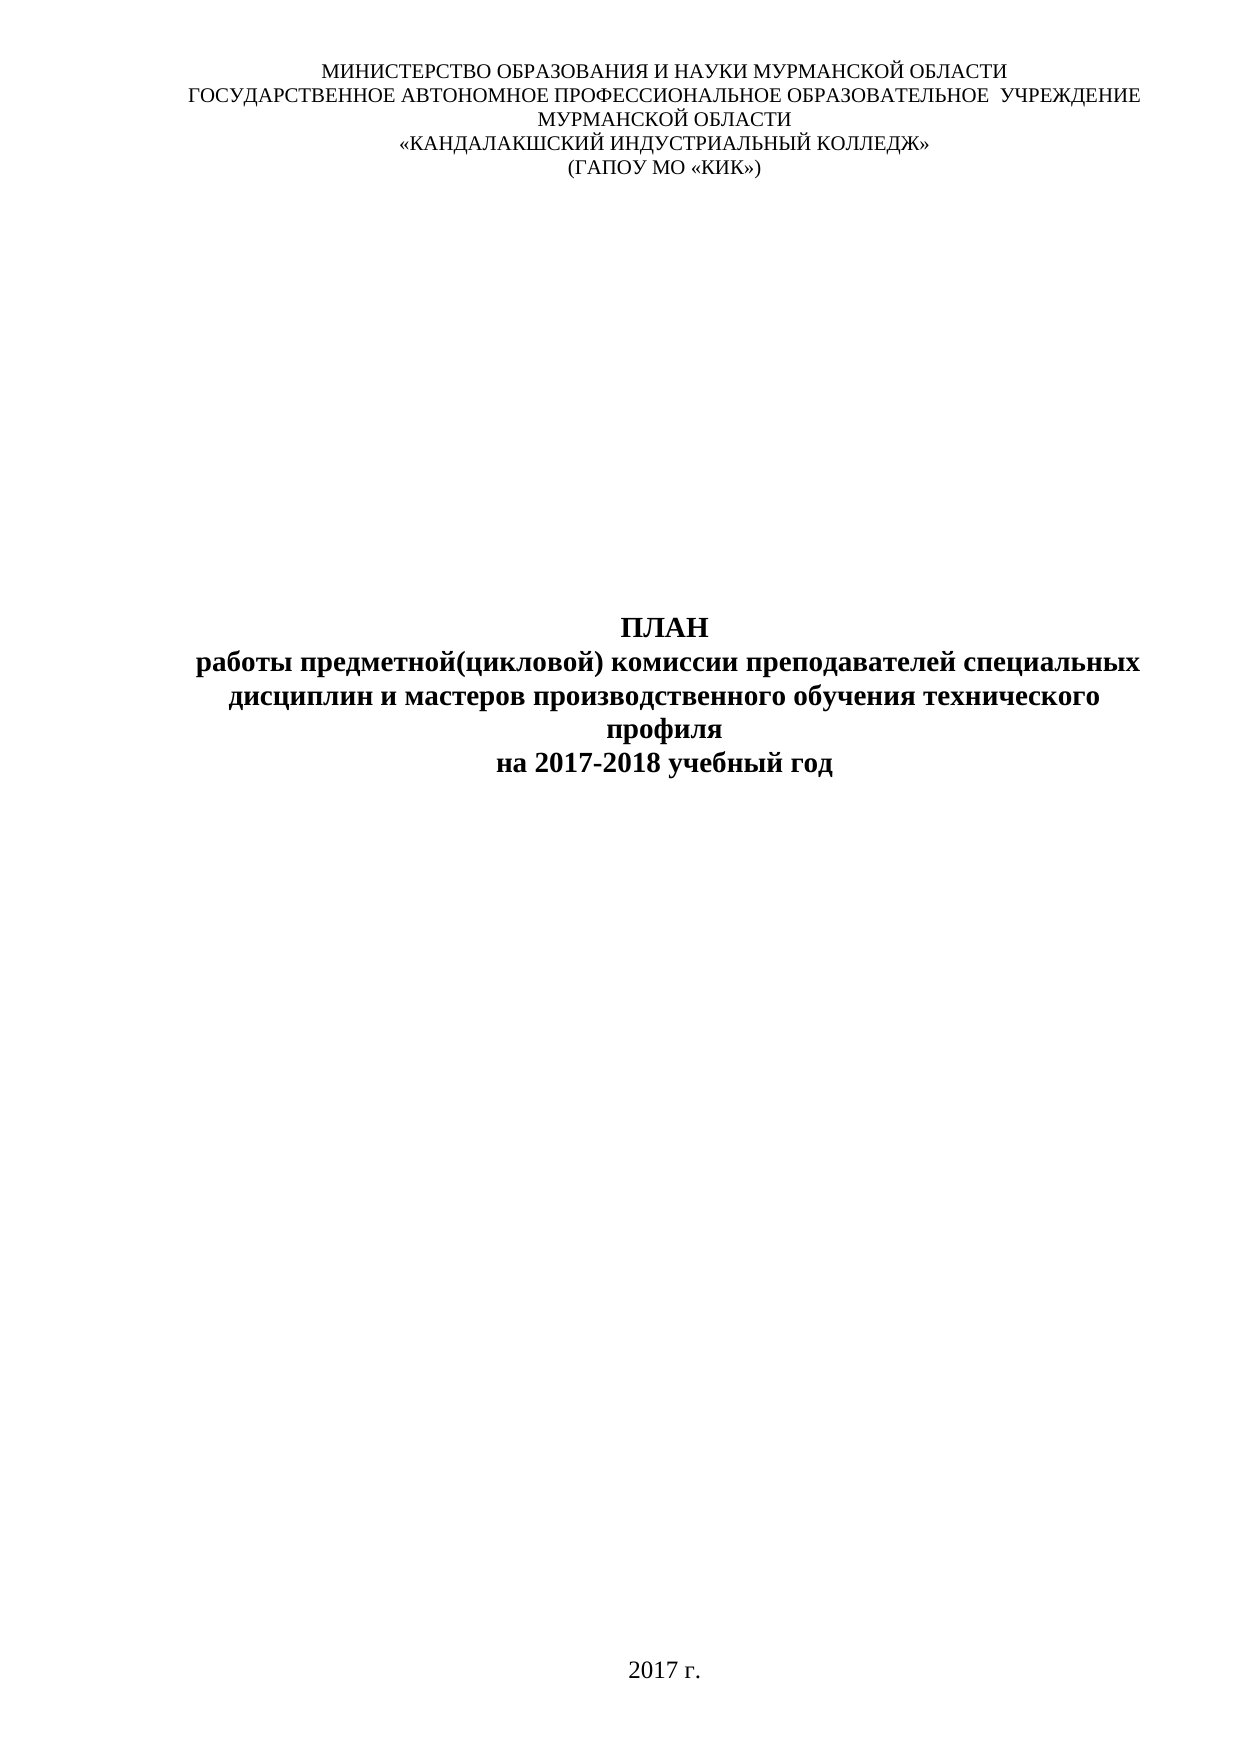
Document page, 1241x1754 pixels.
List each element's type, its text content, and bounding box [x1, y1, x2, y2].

text «КАНДАЛАКШСКИЙ ИНДУСТРИАЛЬНЫЙ КОЛЛЕДЖ» [177, 131, 1152, 155]
text работы предметной(цикловой) комиссии преподавателей специальных дисциплин и мастеров производственного обучения технического профиля [177, 644, 1152, 745]
text ГОСУДАРСТВЕННОЕ АВТОНОМНОЕ ПРОФЕССИОНАЛЬНОЕ ОБРАЗОВАТЕЛЬНОЕ УЧРЕЖДЕНИЕ МУРМАНСКОЙ ОБЛАСТИ [177, 83, 1152, 131]
text на 2017-2018 учебный год [177, 745, 1152, 778]
text (ГАПОУ МО «КИК») [177, 155, 1152, 179]
text 2017 г. [177, 1655, 1152, 1684]
text МИНИСТЕРСТВО ОБРАЗОВАНИЯ И НАУКИ МУРМАНСКОЙ ОБЛАСТИ [177, 59, 1152, 83]
text ПЛАН [177, 611, 1152, 644]
